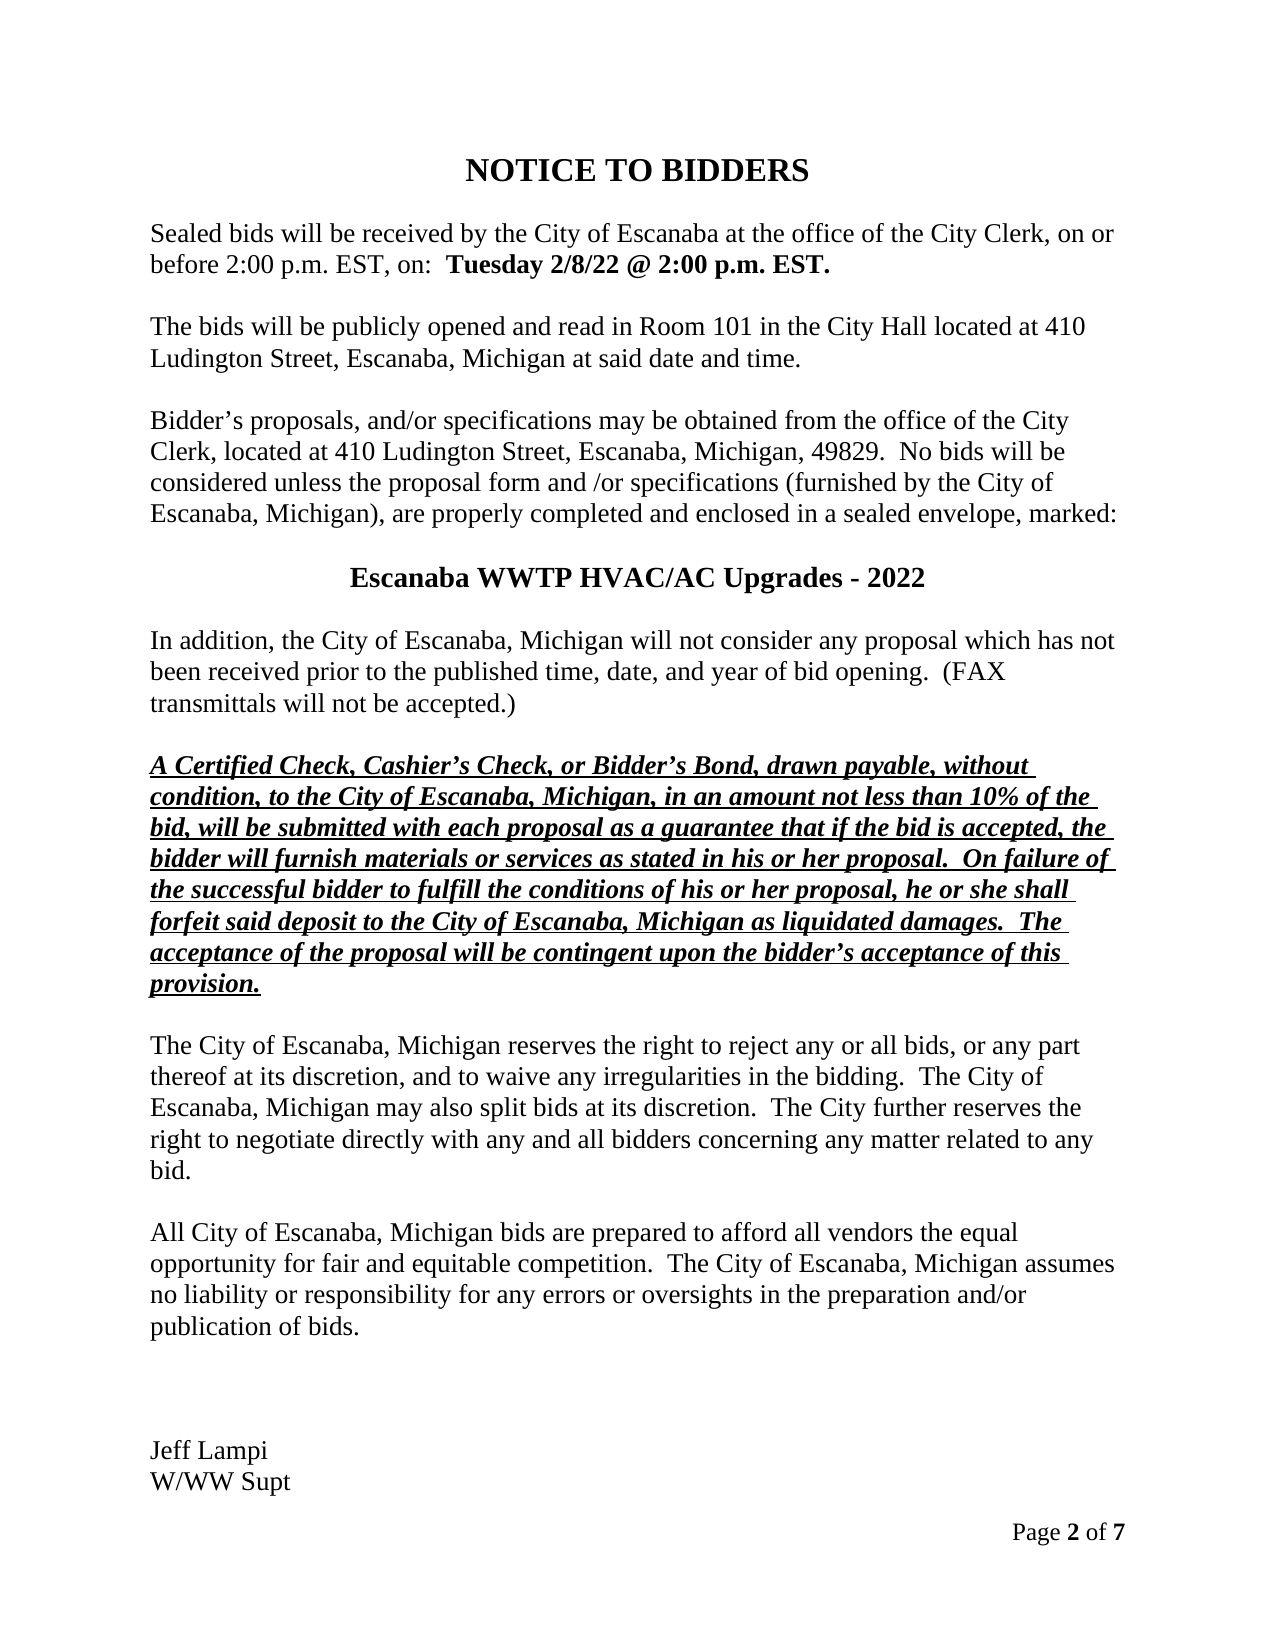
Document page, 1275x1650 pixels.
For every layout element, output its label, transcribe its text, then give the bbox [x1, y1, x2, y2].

subtitle NOTICE TO BIDDERS [150, 150, 1125, 188]
text A Certified Check, Cashier’s Check, or Bidder’s Bond, drawn payable, without condition, to the City of Escanaba, Michigan, in an amount not less than 10% of the bid, will be submitted with each proposal as a guarantee that if the bid is accepted, the bidder will furnish materials or services as stated in his or her proposal. On failure of the successful bidder to fulfill the conditions of his or her proposal, he or she shall forfeit said deposit to the City of Escanaba, Michigan as liquidated damages. The acceptance of the proposal will be contingent upon the bidder’s acceptance of this provision. [150, 749, 1125, 998]
text W/WW Supt [150, 1465, 1125, 1496]
text Escanaba WWTP HVAC/AC Upgrades - 2022 [150, 560, 1125, 593]
text Sealed bids will be received by the City of Escanaba at the office of the City Clerk, on or before 2:00 p.m. EST, on: Tuesday 2/8/22 @ 2:00 p.m. EST. [150, 217, 1125, 279]
text In addition, the City of Escanaba, Michigan will not consider any proposal which has not been received prior to the published time, date, and year of bid opening. (FAX transmittals will not be accepted.) [150, 624, 1125, 718]
text The bids will be publicly opened and read in Room 101 in the City Hall located at 410 Ludington Street, Escanaba, Michigan at said date and time. [150, 311, 1125, 373]
text The City of Escanaba, Michigan reserves the right to reject any or all bids, or any part thereof at its discretion, and to waive any irregularities in the bidding. The City of Escanaba, Michigan may also split bids at its discretion. The City further reserves the right to negotiate directly with any and all bidders concerning any matter related to any bid. [150, 1029, 1125, 1185]
text All City of Escanaba, Michigan bids are prepared to afford all vendors the equal opportunity for fair and equitable competition. The City of Escanaba, Michigan assumes no liability or responsibility for any errors or oversights in the preparation and/or publication of bids. [150, 1216, 1125, 1341]
text Jeff Lampi [150, 1434, 1125, 1465]
text Bidder’s proposals, and/or specifications may be obtained from the office of the City Clerk, located at 410 Ludington Street, Escanaba, Michigan, 49829. No bids will be considered unless the proposal form and /or specifications (furnished by the City of Escanaba, Michigan), are properly completed and enclosed in a sealed envelope, marked: [150, 404, 1125, 528]
